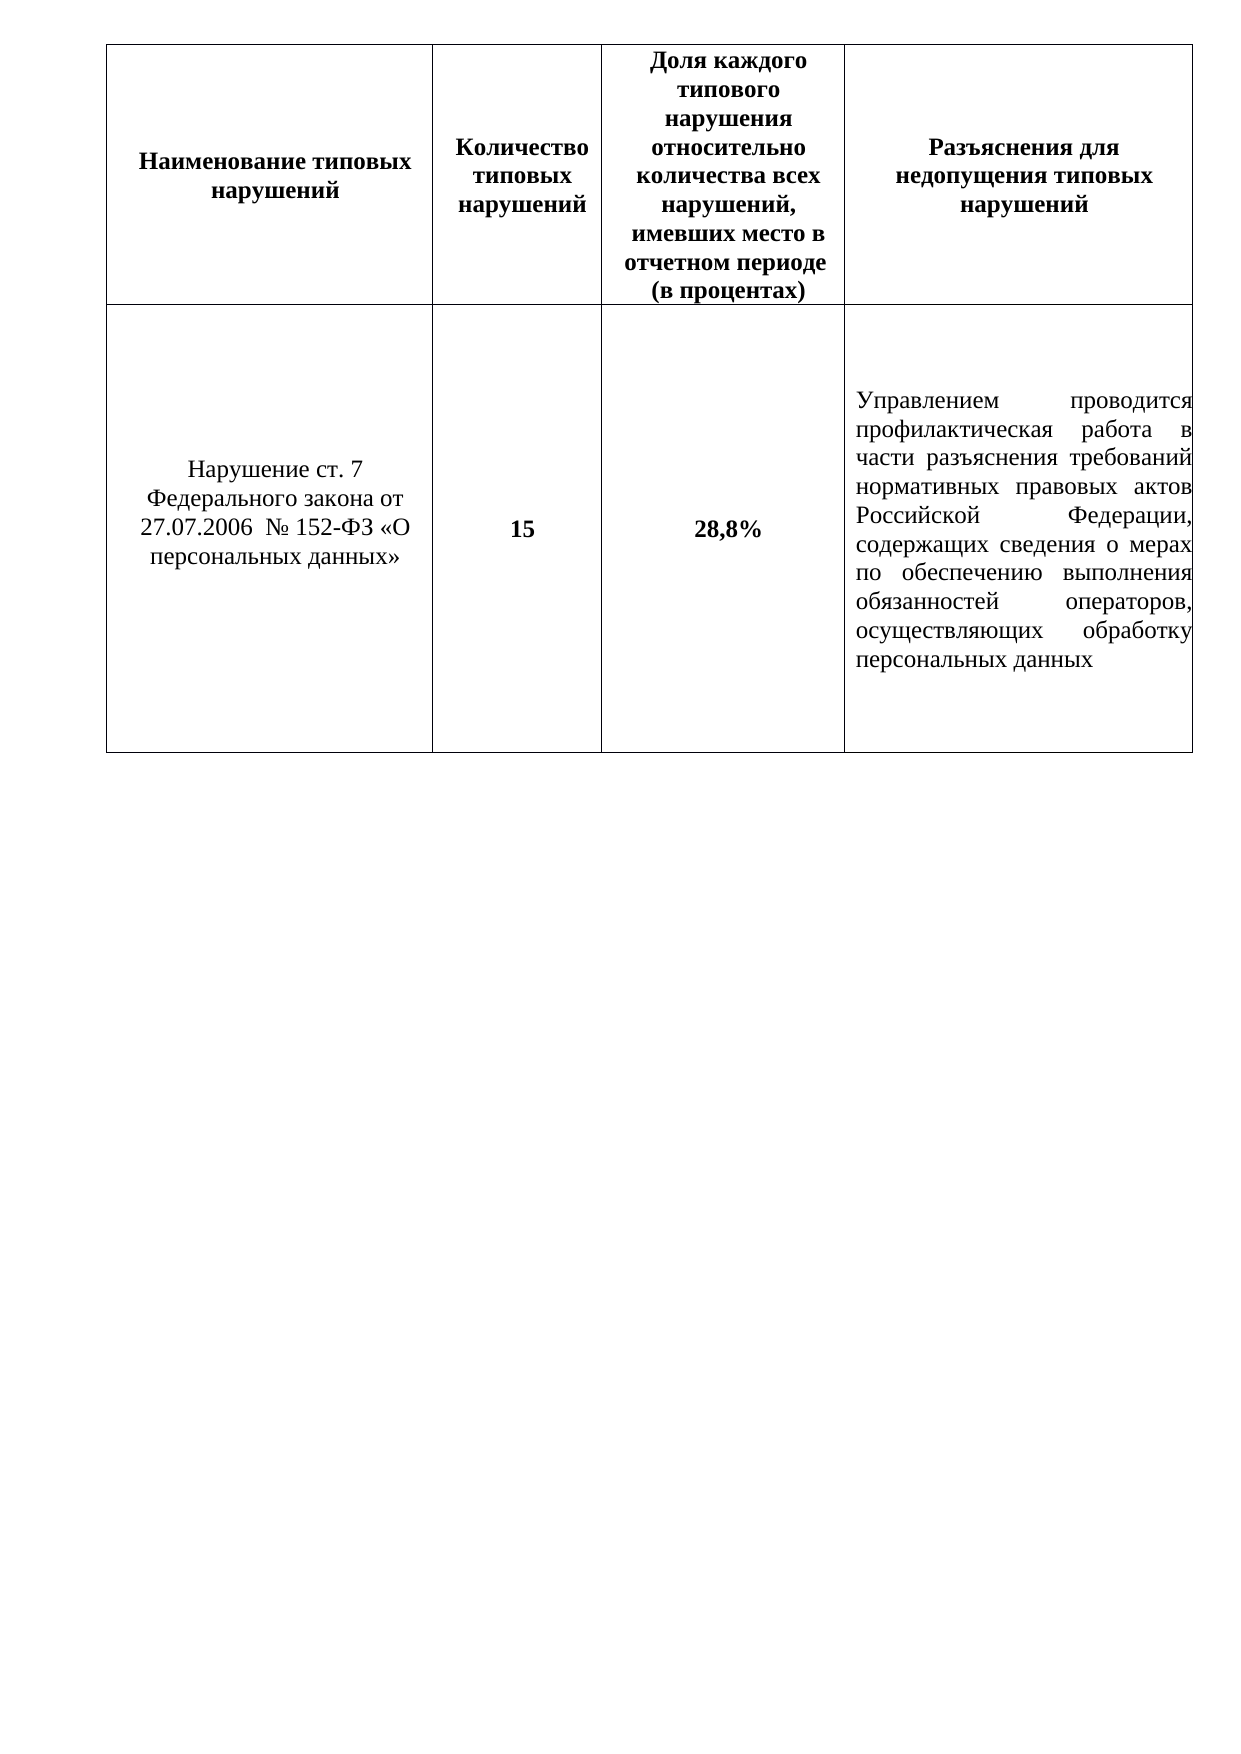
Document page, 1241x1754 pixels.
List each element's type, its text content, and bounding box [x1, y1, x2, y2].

table_header Разъяснения для недопущения типовых нарушений [845, 45, 1192, 304]
table_cell 15 [433, 305, 601, 752]
table_header Доля каждого типового нарушения относительно количества всех нарушений, имевших место в отчетном периоде (в процентах) [602, 45, 844, 304]
table_cell Нарушение ст. 7 Федерального закона от 27.07.2006 № 152-ФЗ «О персональных данных» [107, 305, 432, 752]
table_header Наименование типовых нарушений [107, 45, 432, 304]
table_header Количество типовых нарушений [433, 45, 601, 304]
table_cell 28,8% [602, 305, 844, 752]
